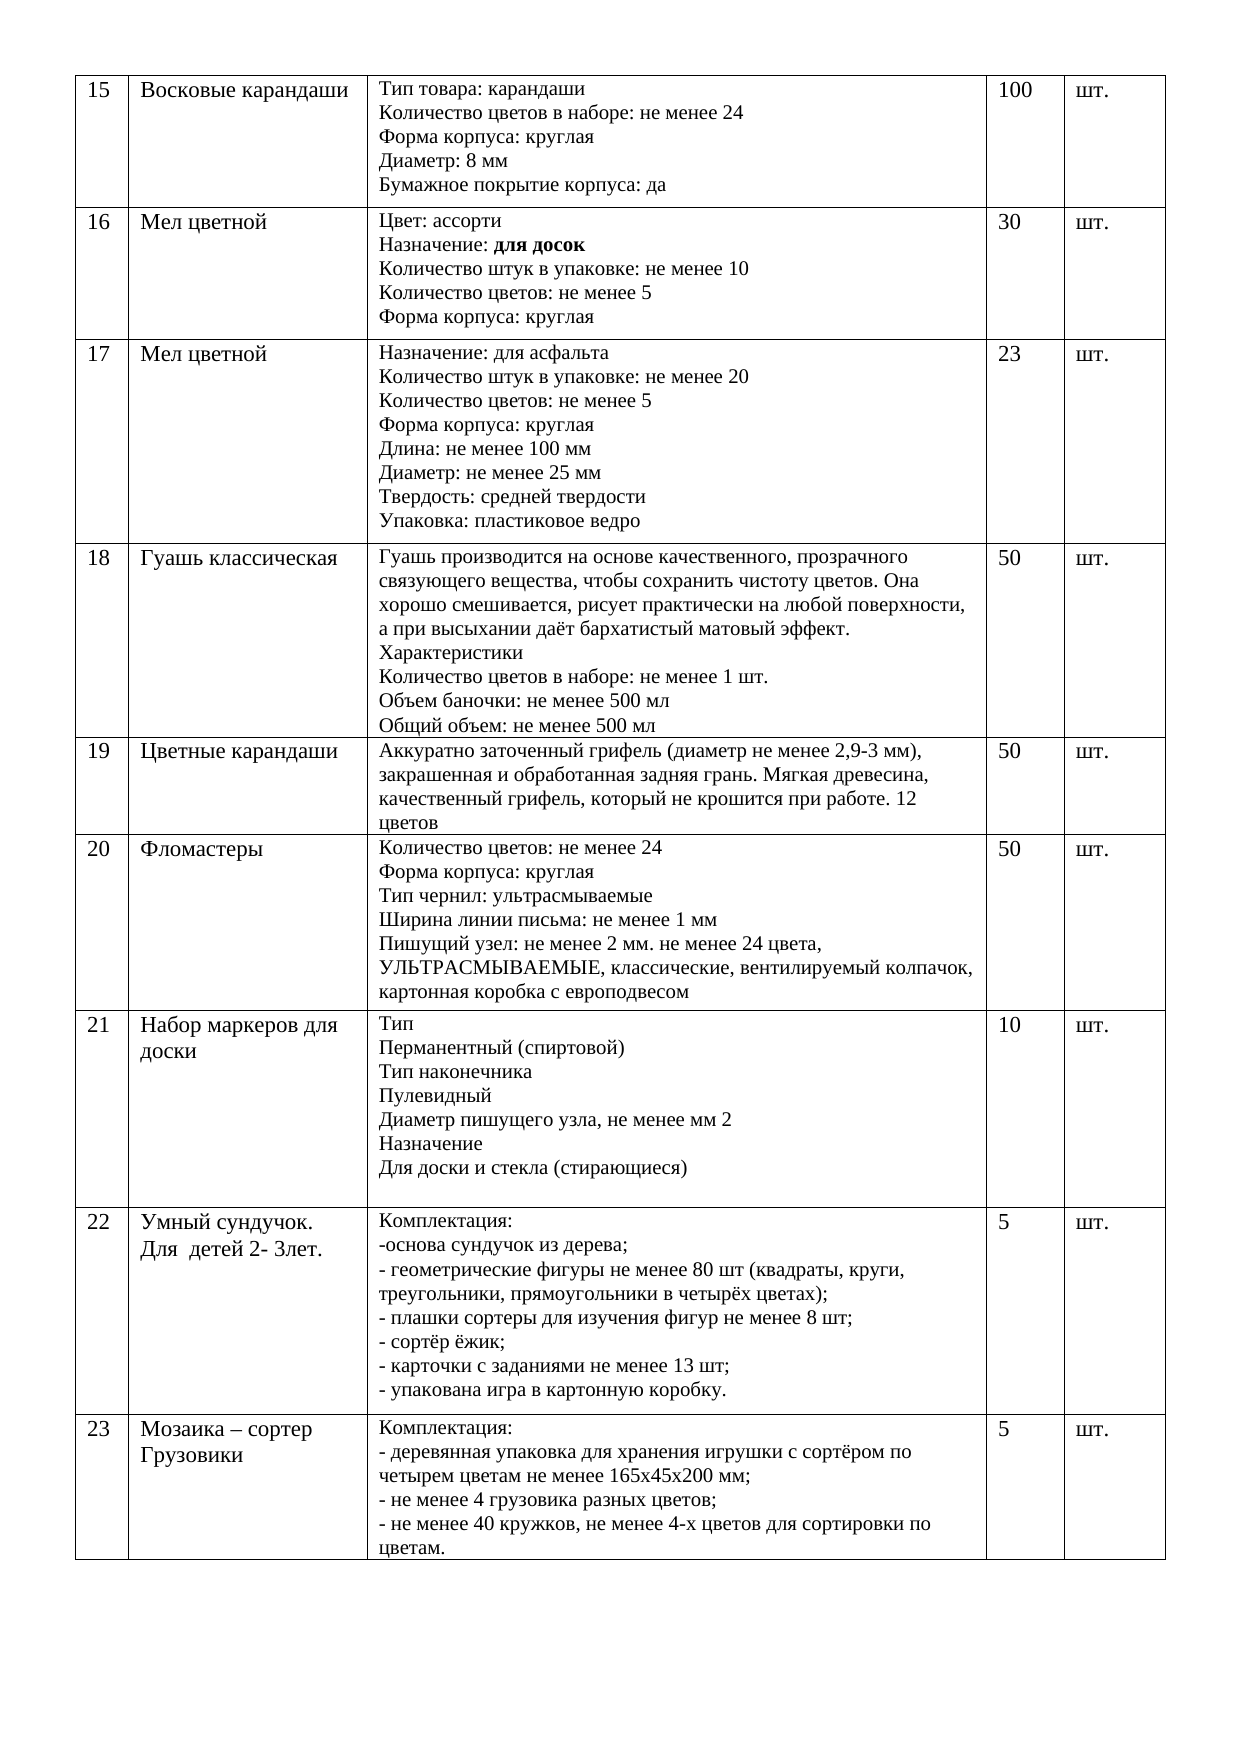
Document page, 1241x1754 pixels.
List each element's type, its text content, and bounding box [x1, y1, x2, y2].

table_cell шт. [1065, 340, 1165, 543]
table_cell 17 [76, 340, 128, 543]
table_cell Цвет: ассорти Назначение: для досок Количество штук в упаковке: не менее 10 Количество цветов: не менее 5 Форма корпуса: круглая [368, 208, 986, 338]
table_cell Набор маркеров для доски [129, 1011, 367, 1207]
table_cell шт. [1065, 738, 1165, 834]
table_cell Тип товара: карандаши Количество цветов в наборе: не менее 24 Форма корпуса: круглая Диаметр: 8 мм Бумажное покрытие корпуса: да [368, 76, 986, 207]
table_cell 50 [987, 544, 1064, 737]
table_cell 23 [76, 1415, 128, 1559]
table_cell Фломастеры [129, 835, 367, 1010]
table_cell 18 [76, 544, 128, 737]
table_cell 20 [76, 835, 128, 1010]
table_cell 15 [76, 76, 128, 207]
table_cell Мел цветной [129, 340, 367, 543]
table_cell шт. [1065, 208, 1165, 338]
table_cell 10 [987, 1011, 1064, 1207]
table_cell Мозаика – сортер Грузовики [129, 1415, 367, 1559]
table_cell 16 [76, 208, 128, 338]
table_cell Комплектация: -основа сундучок из дерева; - геометрические фигуры не менее 80 шт (квадраты, круги, треугольники, прямоугольники в четырёх цветах); - плашки сортеры для изучения фигур не менее 8 шт; - сортёр ёжик; - карточки с заданиями не менее 13 шт; - упакована игра в картонную коробку. [368, 1208, 986, 1414]
table_cell Мел цветной [129, 208, 367, 338]
table_cell 22 [76, 1208, 128, 1414]
table_cell Гуашь классическая [129, 544, 367, 737]
table_cell Комплектация: - деревянная упаковка для хранения игрушки с сортёром по четырем цветам не менее 165x45x200 мм; - не менее 4 грузовика разных цветов; - не менее 40 кружков, не менее 4-х цветов для сортировки по цветам. [368, 1415, 986, 1559]
table_cell Тип Перманентный (спиртовой) Тип наконечника Пулевидный Диаметр пишущего узла, не менее мм 2 Назначение Для доски и стекла (стирающиеся) [368, 1011, 986, 1207]
table_cell Цветные карандаши [129, 738, 367, 834]
table_cell 30 [987, 208, 1064, 338]
table_cell шт. [1065, 1415, 1165, 1559]
table_cell 100 [987, 76, 1064, 207]
table_cell 19 [76, 738, 128, 834]
table_cell Аккуратно заточенный грифель (диаметр не менее 2,9-3 мм), закрашенная и обработанная задняя грань. Мягкая древесина, качественный грифель, который не крошится при работе. 12 цветов [368, 738, 986, 834]
table_cell шт. [1065, 835, 1165, 1010]
table_cell шт. [1065, 1208, 1165, 1414]
table_cell Назначение: для асфальта Количество штук в упаковке: не менее 20 Количество цветов: не менее 5 Форма корпуса: круглая Длина: не менее 100 мм Диаметр: не менее 25 мм Твердость: средней твердости Упаковка: пластиковое ведро [368, 340, 986, 543]
table_cell 5 [987, 1415, 1064, 1559]
table_cell 50 [987, 835, 1064, 1010]
table_cell 23 [987, 340, 1064, 543]
table_cell 21 [76, 1011, 128, 1207]
table_cell шт. [1065, 1011, 1165, 1207]
table_cell шт. [1065, 544, 1165, 737]
table_cell 5 [987, 1208, 1064, 1414]
table_cell Гуашь производится на основе качественного, прозрачного связующего вещества, чтобы сохранить чистоту цветов. Она хорошо смешивается, рисует практически на любой поверхности, а при высыхании даёт бархатистый матовый эффект. Характеристики Количество цветов в наборе: не менее 1 шт. Объем баночки: не менее 500 мл Общий объем: не менее 500 мл [368, 544, 986, 737]
table_cell 50 [987, 738, 1064, 834]
table_cell шт. [1065, 76, 1165, 207]
table_cell Умный сундучок. Для детей 2- 3лет. [129, 1208, 367, 1414]
table_cell Количество цветов: не менее 24 Форма корпуса: круглая Тип чернил: ультрасмываемые Ширина линии письма: не менее 1 мм Пишущий узел: не менее 2 мм. не менее 24 цвета, УЛЬТРАСМЫВАЕМЫЕ, классические, вентилируемый колпачок, картонная коробка с европодвесом [368, 835, 986, 1010]
table_cell Восковые карандаши [129, 76, 367, 207]
